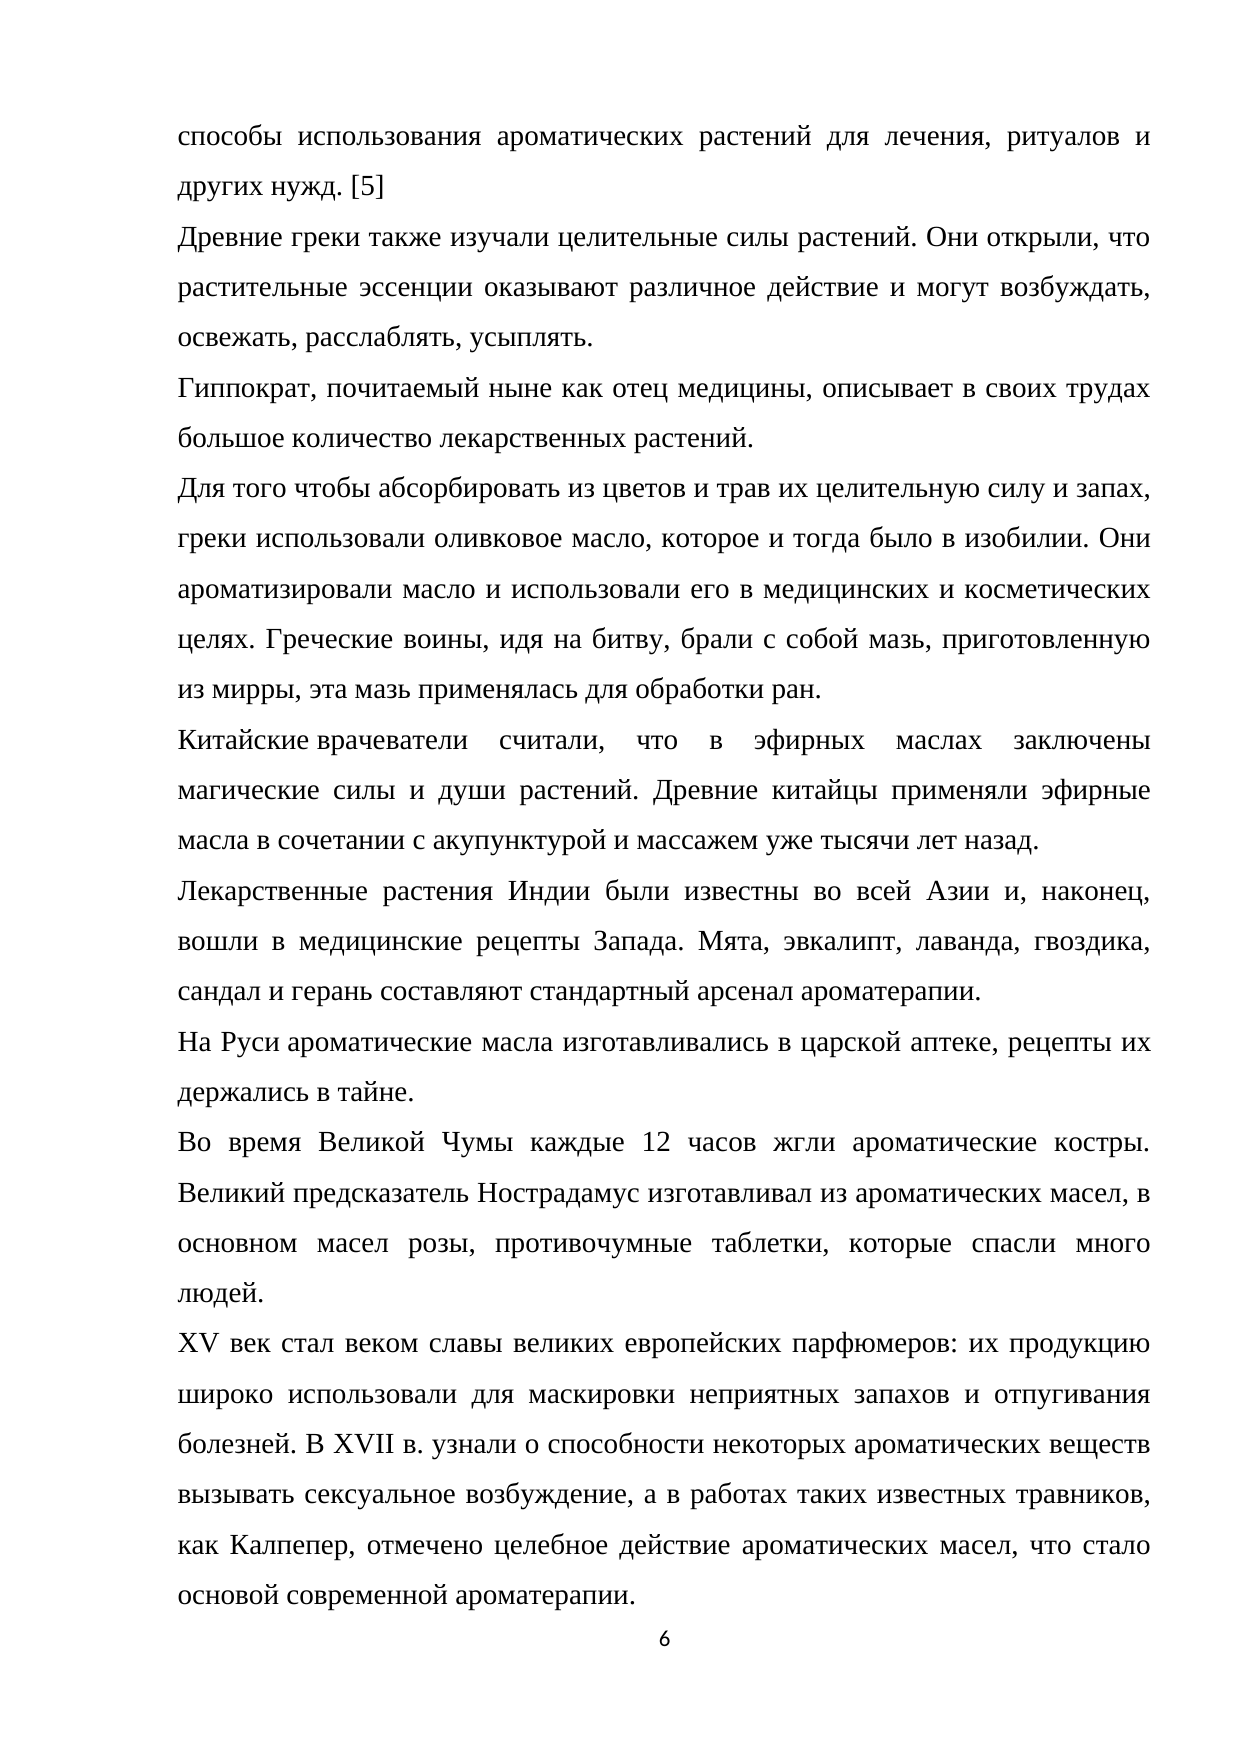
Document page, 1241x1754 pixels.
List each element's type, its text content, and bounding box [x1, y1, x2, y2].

text Гиппократ, почитаемый ныне как отец медицины, описывает в своих трудах большое количество лекарственных растений. [177, 370, 1152, 453]
text Для того чтобы абсорбировать из цветов и трав их целительную силу и запах, греки использовали оливковое масло, которое и тогда было в изобилии. Они ароматизировали масло и использовали его в медицинских и косметических целях. Греческие воины, идя на битву, брали с собой мазь, приготовленную из мирры, эта мазь применялась для обработки ран. [177, 470, 1152, 705]
text XV век стал веком славы великих европейских парфюмеров: их продукцию широко использовали для маскировки неприятных запахов и отпугивания болезней. В XVII в. узнали о способности некоторых ароматических веществ вызывать сексуальное возбуждение, а в работах таких известных травников, как Калпепер, отмечено целебное действие ароматических масел, что стало основой современной ароматерапии. [177, 1326, 1152, 1611]
text На Руси ароматические масла изготавливались в царской аптеке, рецепты их держались в тайне. [177, 1024, 1152, 1108]
text Древние греки также изучали целительные силы растений. Они открыли, что растительные эссенции оказывают различное действие и могут возбуждать, освежать, расслаблять, усыплять. [177, 219, 1152, 353]
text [177, 118, 1152, 202]
text Лекарственные растения Индии были известны во всей Азии и, наконец, вошли в медицинские рецепты Запада. Мята, эвкалипт, лаванда, гвоздика, сандал и герань составляют стандартный арсенал ароматерапии. [177, 873, 1152, 1007]
text Во время Великой Чумы каждые 12 часов жгли ароматические костры. Великий предсказатель Нострадамус изготавливал из ароматических масел, в основном масел розы, противочумные таблетки, которые спасли много людей. [177, 1124, 1152, 1309]
text Китайские врачеватели считали, что в эфирных маслах заключены магические силы и души растений. Древние китайцы применяли эфирные масла в сочетании с акупунктурой и массажем уже тысячи лет назад. [177, 722, 1152, 856]
